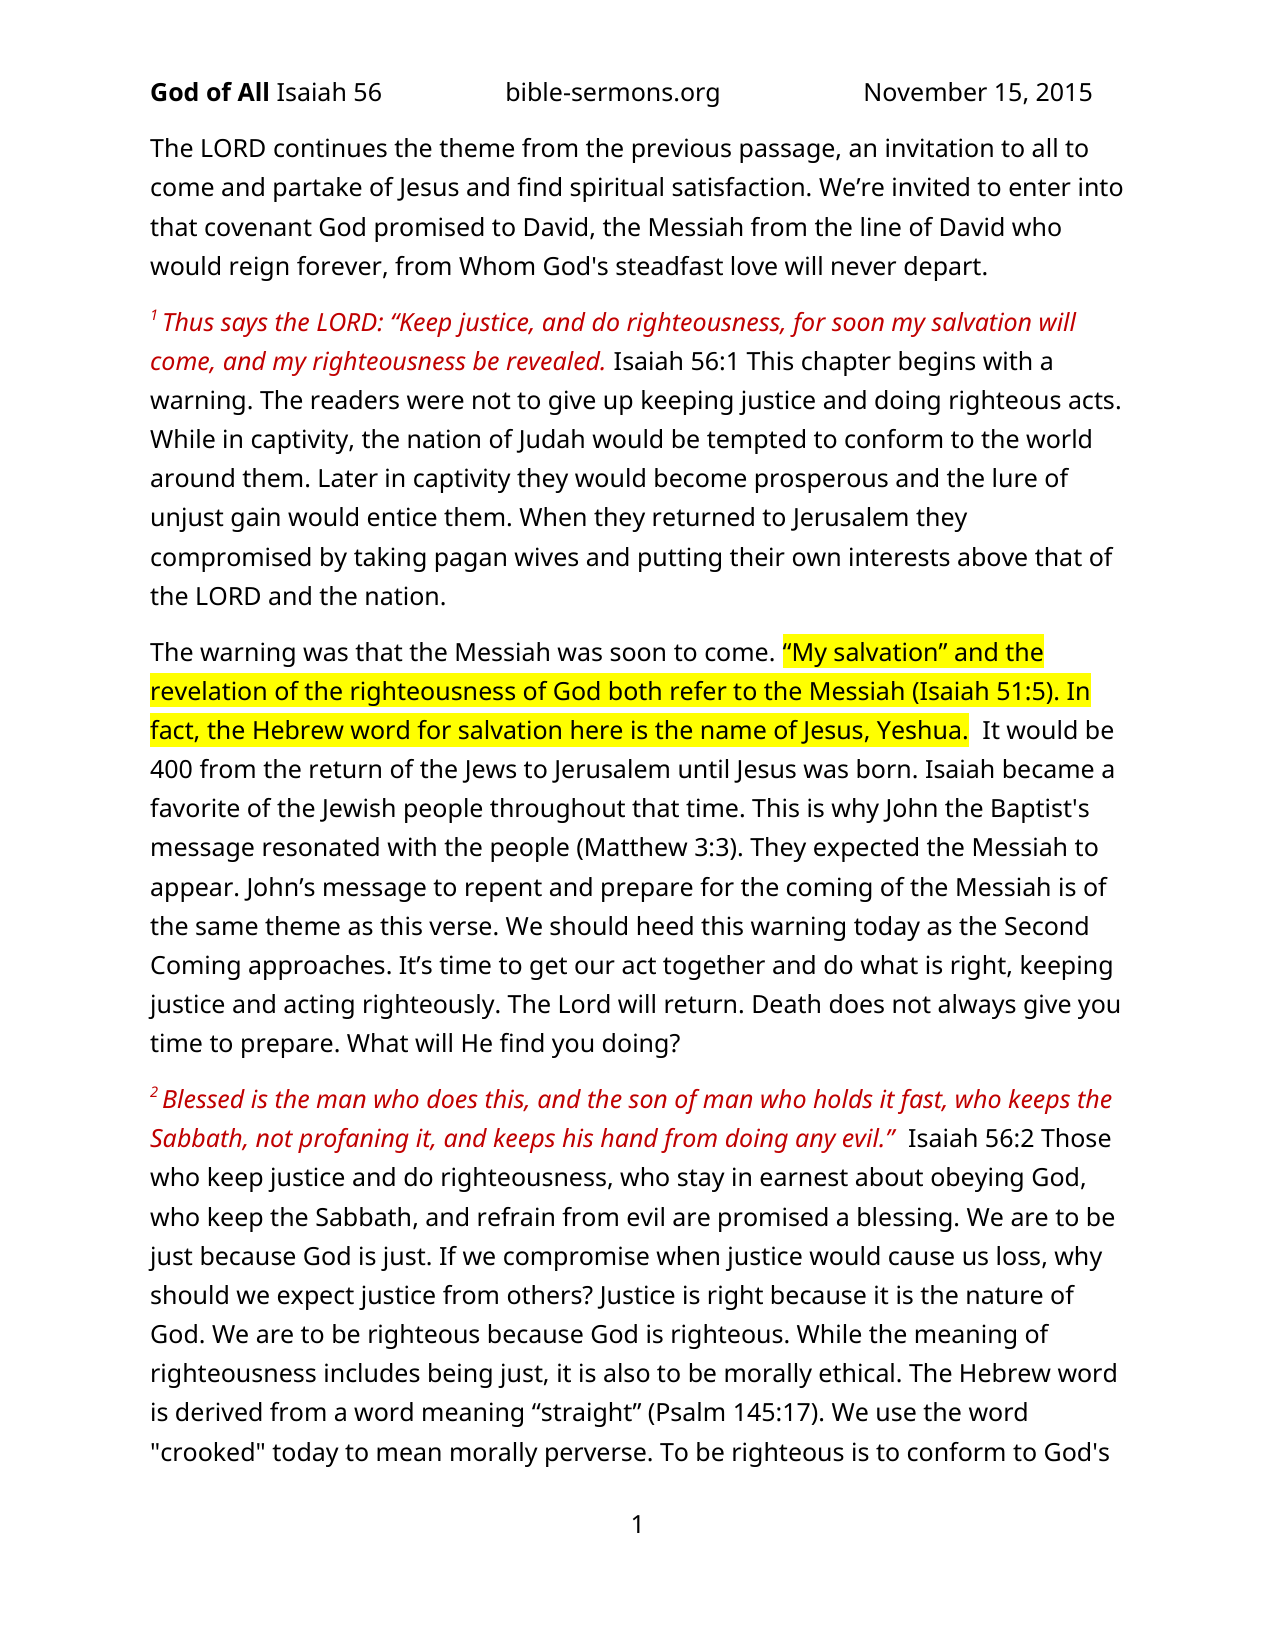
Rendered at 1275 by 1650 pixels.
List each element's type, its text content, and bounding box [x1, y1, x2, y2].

text The warning was that the Messiah was soon to come. “My salvation” and the revelation of the righteousness of God both refer to the Messiah (Isaiah 51:5). In fact, the Hebrew word for salvation here is the name of Jesus, Yeshua. It would be 400 from the return of the Jews to Jerusalem until Jesus was born. Isaiah became a favorite of the Jewish people throughout that time. This is why John the Baptist's message resonated with the people (Matthew 3:3). They expected the Messiah to appear. John’s message to repent and prepare for the coming of the Messiah is of the same theme as this verse. We should heed this warning today as the Second Coming approaches. It’s time to get our act together and do what is right, keeping justice and acting righteously. The Lord will return. Death does not always give you time to prepare. What will He find you doing? [150, 634, 1125, 1060]
text God of All Isaiah 56 bible-sermons.org November 15, 2015 [150, 75, 1125, 109]
text 1 Thus says the LORD: “Keep justice, and do righteousness, for soon my salvation will come, and my righteousness be revealed. Isaiah 56:1 This chapter begins with a warning. The readers were not to give up keeping justice and doing righteous acts. While in captivity, the nation of Judah would be tempted to conform to the world around them. Later in captivity they would become prosperous and the lure of unjust gain would entice them. When they returned to Jerusalem they compromised by taking pagan wives and putting their own interests above that of the LORD and the nation. [150, 304, 1125, 612]
text The LORD continues the theme from the previous passage, an invitation to all to come and partake of Jesus and find spiritual satisfaction. We’re invited to enter into that covenant God promised to David, the Messiah from the line of David who would reign forever, from Whom God's steadfast love will never depart. [150, 131, 1125, 282]
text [150, 1082, 1125, 1468]
